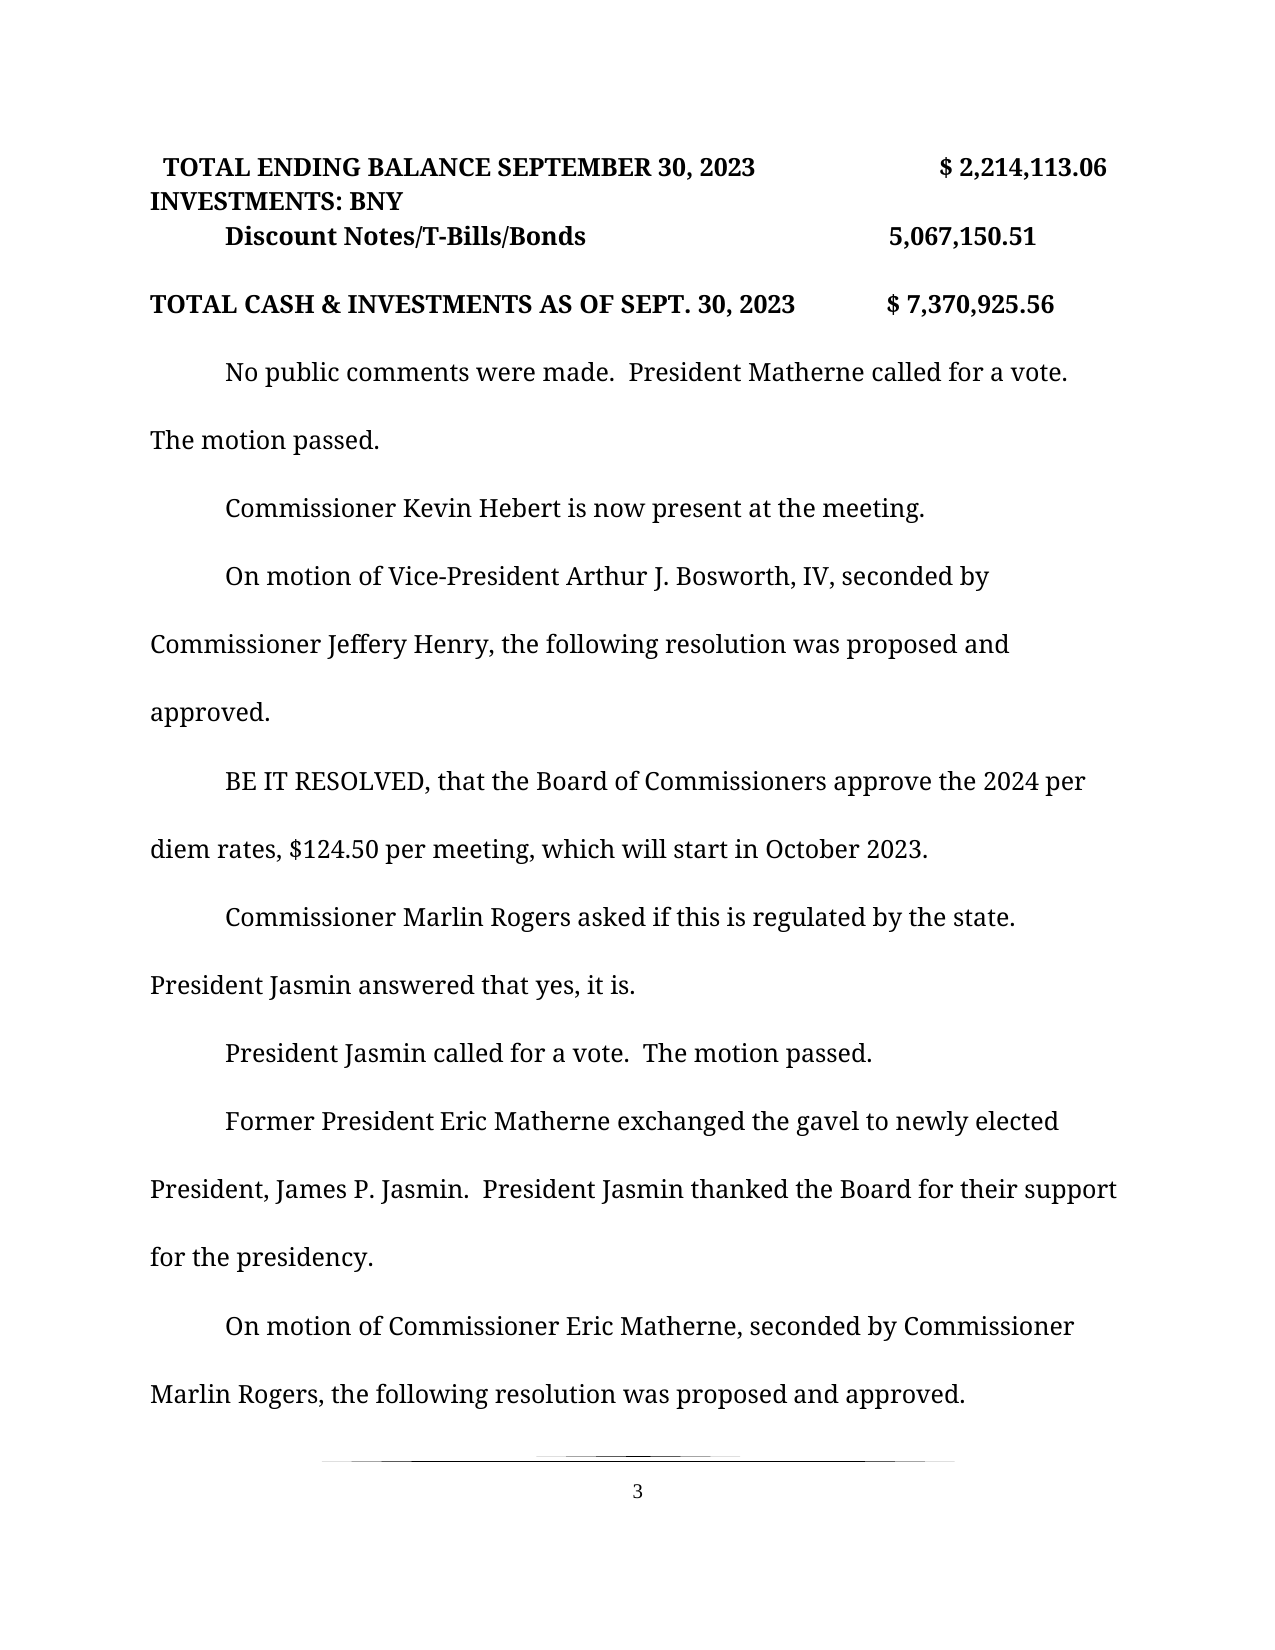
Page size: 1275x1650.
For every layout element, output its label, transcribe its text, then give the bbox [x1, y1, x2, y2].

text No public comments were made. President Matherne called for a vote. The motion passed. [150, 354, 1125, 457]
text On motion of Vice-President Arthur J. Bosworth, IV, seconded by Commissioner Jeffery Henry, the following resolution was proposed and approved. [150, 559, 1125, 729]
text President Jasmin called for a vote. The motion passed. [150, 1036, 1125, 1070]
text TOTAL ENDING BALANCE SEPTEMBER 30, 2023 $ 2,214,113.06 [150, 150, 1125, 184]
text BE IT RESOLVED, that the Board of Commissioners approve the 2024 per diem rates, $124.50 per meeting, which will start in October 2023. [150, 763, 1125, 865]
text Former President Eric Matherne exchanged the gavel to newly elected President, James P. Jasmin. President Jasmin thanked the Board for their support for the presidency. [150, 1104, 1125, 1274]
text TOTAL CASH & INVESTMENTS AS OF SEPT. 30, 2023 $ 7,370,925.56 [150, 286, 1125, 320]
text On motion of Commissioner Eric Matherne, seconded by Commissioner Marlin Rogers, the following resolution was proposed and approved. [150, 1308, 1125, 1410]
text Discount Notes/T-Bills/Bonds 5,067,150.51 [150, 218, 1125, 252]
text INVESTMENTS: BNY [150, 184, 1125, 218]
text Commissioner Kevin Hebert is now present at the meeting. [150, 491, 1125, 525]
text Commissioner Marlin Rogers asked if this is regulated by the state. President Jasmin answered that yes, it is. [150, 899, 1125, 1002]
